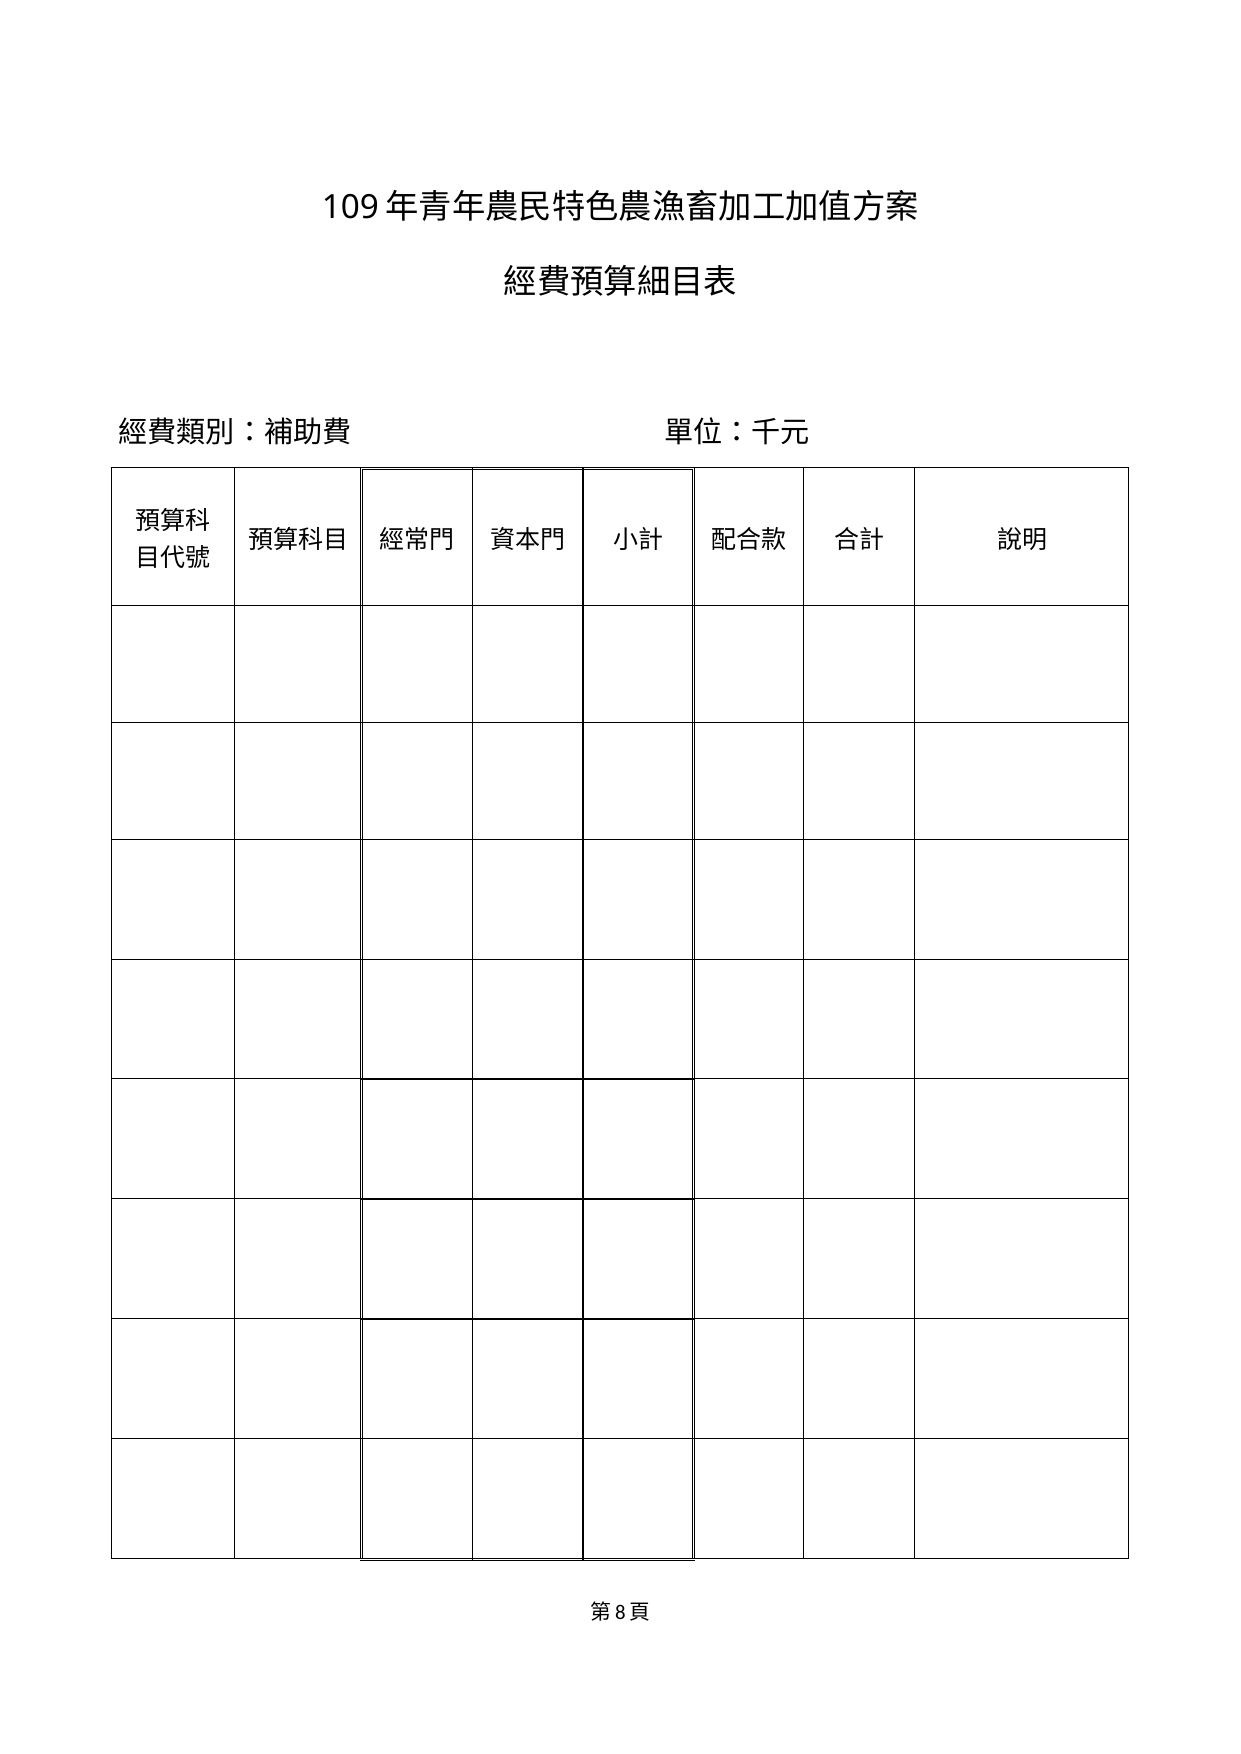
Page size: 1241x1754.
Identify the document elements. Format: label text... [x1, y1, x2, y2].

table_cell [473, 1320, 582, 1438]
table_cell [695, 1199, 803, 1318]
table_header 配合款 [695, 468, 803, 605]
table_cell [915, 606, 1128, 722]
table_cell [915, 840, 1128, 958]
table_cell [235, 1439, 360, 1557]
table_cell [363, 1320, 472, 1438]
text 109年青年農民特色農漁畜加工加值方案 [118, 167, 1122, 242]
table_header 說明 [915, 468, 1128, 605]
table_header 預算科 目代號 [112, 468, 234, 605]
table_header 經常門 [363, 470, 472, 605]
table_cell [584, 840, 692, 958]
table_cell [235, 723, 360, 839]
table_cell [235, 606, 360, 722]
table_cell [695, 1319, 803, 1438]
table_cell [584, 1320, 692, 1438]
table_cell [473, 840, 582, 958]
table_cell [804, 1199, 914, 1318]
table_cell [473, 1439, 582, 1557]
table_cell [112, 960, 234, 1078]
table_cell [915, 1079, 1128, 1198]
table_cell [235, 1319, 360, 1438]
table_cell [235, 840, 360, 958]
table_cell [235, 1079, 360, 1198]
table_cell [584, 960, 692, 1078]
table_cell [235, 960, 360, 1078]
table_header 小計 [584, 470, 692, 605]
text 經費類別：補助費 單位：千元 [118, 392, 1122, 467]
table_cell [915, 960, 1128, 1078]
table_cell [473, 960, 582, 1078]
table_cell [363, 1439, 472, 1557]
table_cell [804, 606, 914, 722]
table_cell [473, 606, 582, 722]
table_cell [695, 1079, 803, 1198]
table_cell [363, 960, 472, 1078]
table_cell [112, 1439, 234, 1557]
table_cell [473, 1080, 582, 1198]
table_cell [112, 1199, 234, 1318]
table_cell [363, 1080, 472, 1198]
table_cell [235, 1199, 360, 1318]
table_cell [584, 1200, 692, 1318]
table_cell [584, 723, 692, 839]
table_cell [915, 723, 1128, 839]
table_cell [112, 1079, 234, 1198]
table_cell [695, 1439, 803, 1557]
table_cell [363, 1200, 472, 1318]
text 經費預算細目表 [118, 242, 1122, 317]
table_cell [695, 723, 803, 839]
table_cell [584, 606, 692, 722]
table_cell [473, 1200, 582, 1318]
table_header 資本門 [473, 470, 582, 605]
table_cell [804, 723, 914, 839]
table_cell [112, 840, 234, 958]
table_cell [804, 1439, 914, 1557]
table_cell [915, 1319, 1128, 1438]
table_cell [112, 723, 234, 839]
table_cell [695, 606, 803, 722]
table_cell [112, 1319, 234, 1438]
table_cell [695, 960, 803, 1078]
table_cell [804, 840, 914, 958]
table_cell [584, 1080, 692, 1198]
table_cell [363, 840, 472, 958]
table_header 合計 [804, 468, 914, 605]
table_cell [804, 960, 914, 1078]
table_cell [363, 723, 472, 839]
table_cell [915, 1199, 1128, 1318]
table_cell [915, 1439, 1128, 1557]
table_cell [804, 1319, 914, 1438]
table_cell [695, 840, 803, 958]
table_header 預算科目 [235, 468, 360, 605]
table_cell [804, 1079, 914, 1198]
table_cell [584, 1439, 692, 1557]
table_cell [473, 723, 582, 839]
table_cell [112, 606, 234, 722]
table_cell [363, 606, 472, 722]
